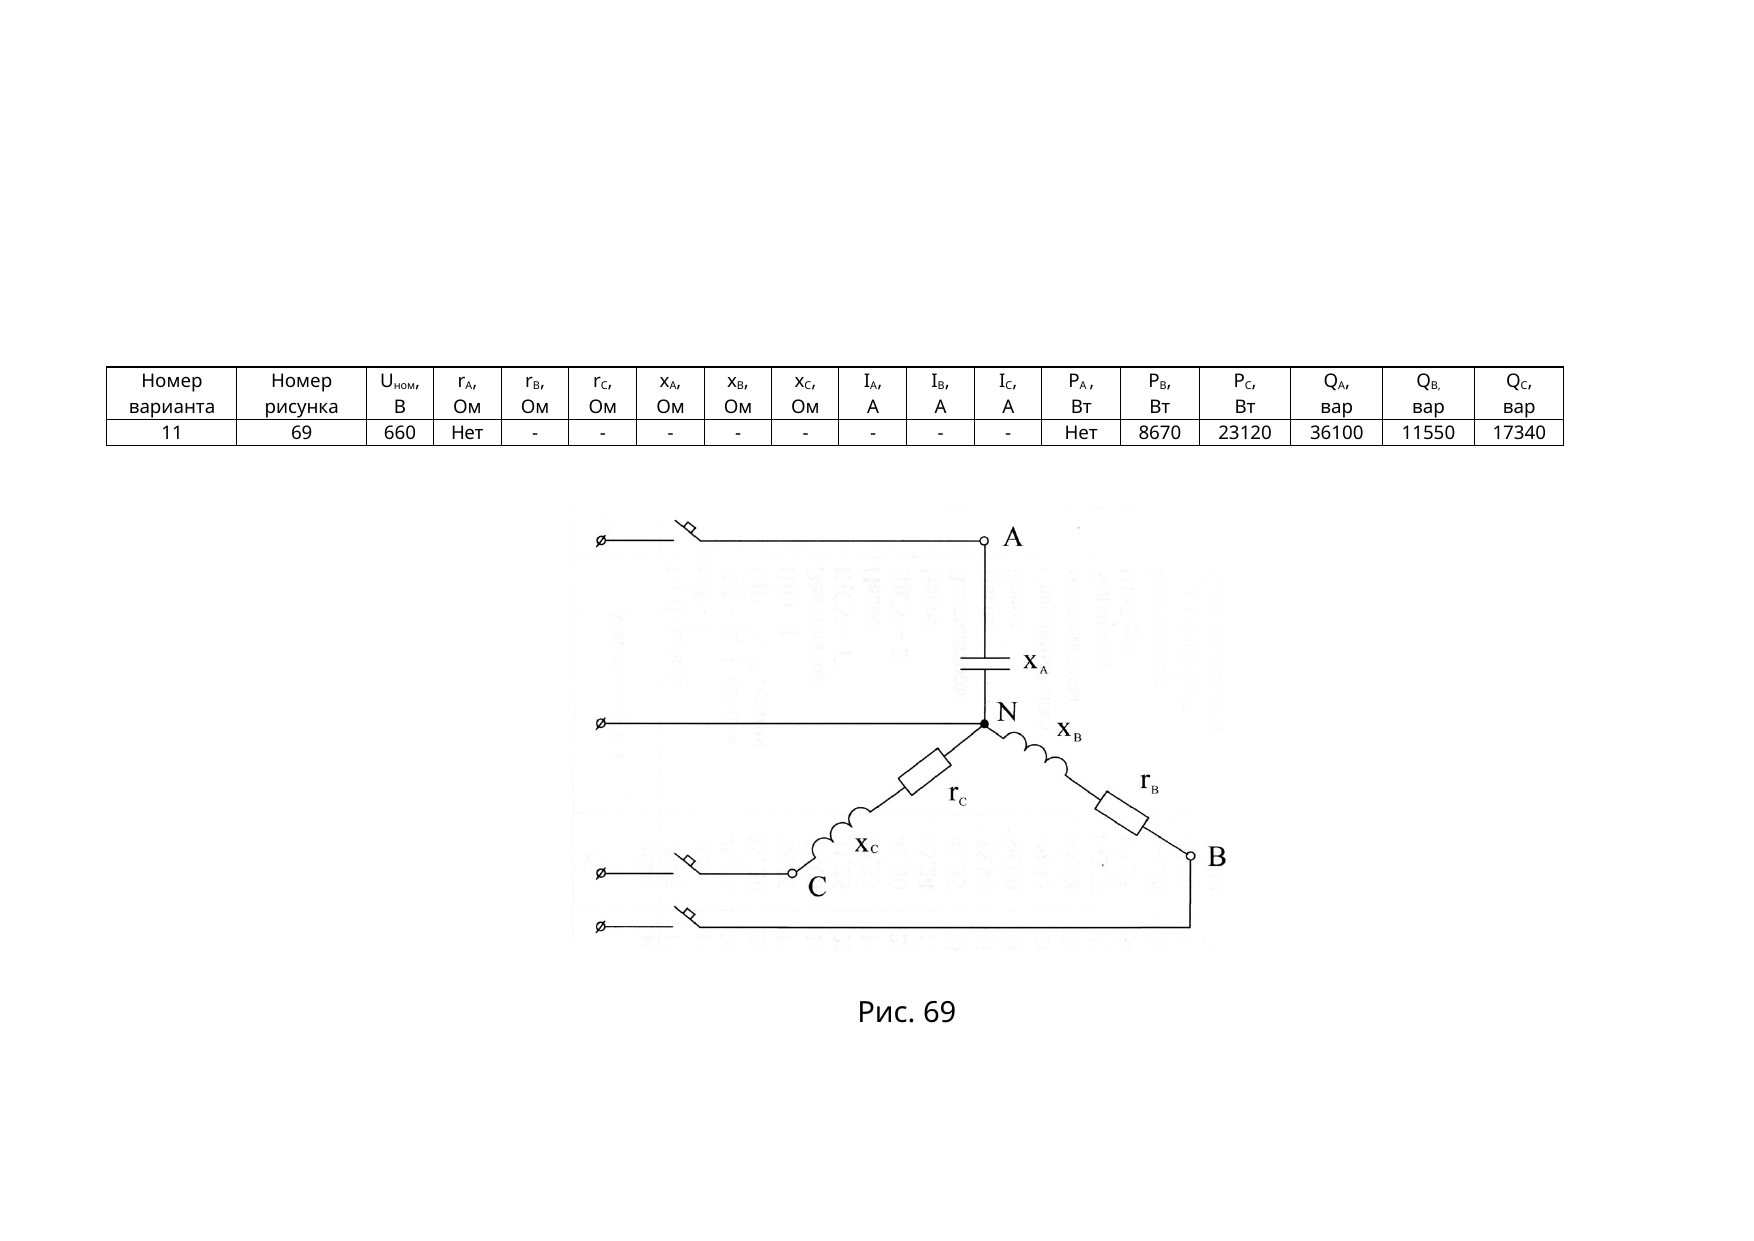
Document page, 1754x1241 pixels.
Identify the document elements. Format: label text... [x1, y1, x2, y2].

table_header QA, вар [1291, 368, 1382, 418]
table_cell - [772, 420, 838, 445]
table_cell 8670 [1121, 420, 1199, 445]
table_header IC, А [975, 368, 1041, 418]
table_cell - [907, 420, 974, 445]
table_cell - [569, 420, 636, 445]
table_cell 11550 [1383, 420, 1474, 445]
table_header хB, Ом [705, 368, 771, 418]
table_cell 36100 [1291, 420, 1382, 445]
table_header Номер варианта [107, 368, 236, 418]
table_header rC, Ом [569, 368, 636, 418]
table_header QB, вар [1383, 368, 1474, 418]
table_cell 69 [237, 420, 366, 445]
table_header хC, Ом [772, 368, 838, 418]
table_header IB, А [907, 368, 974, 418]
table_cell - [975, 420, 1041, 445]
table_cell - [502, 420, 568, 445]
text Рис. 69 [118, 992, 1636, 1031]
picture [569, 503, 1244, 952]
table_header PB, Вт [1121, 368, 1199, 418]
table_header Номер рисунка [237, 368, 366, 418]
table_header PA , Вт [1042, 368, 1120, 418]
table_cell - [705, 420, 771, 445]
table_header хA, Ом [637, 368, 704, 418]
table_cell 17340 [1475, 420, 1563, 445]
table_header IA, А [839, 368, 906, 418]
table_cell Нет [1042, 420, 1120, 445]
table_cell - [839, 420, 906, 445]
table_cell - [637, 420, 704, 445]
table_cell 11 [107, 420, 236, 445]
table_header rB, Ом [502, 368, 568, 418]
table_cell Нет [434, 420, 501, 445]
table_cell 660 [367, 420, 433, 445]
table_header PC, Вт [1200, 368, 1290, 418]
table_header QC, вар [1475, 368, 1563, 418]
table_header rA, Ом [434, 368, 501, 418]
table_header Uном, В [367, 368, 433, 418]
table_cell 23120 [1200, 420, 1290, 445]
